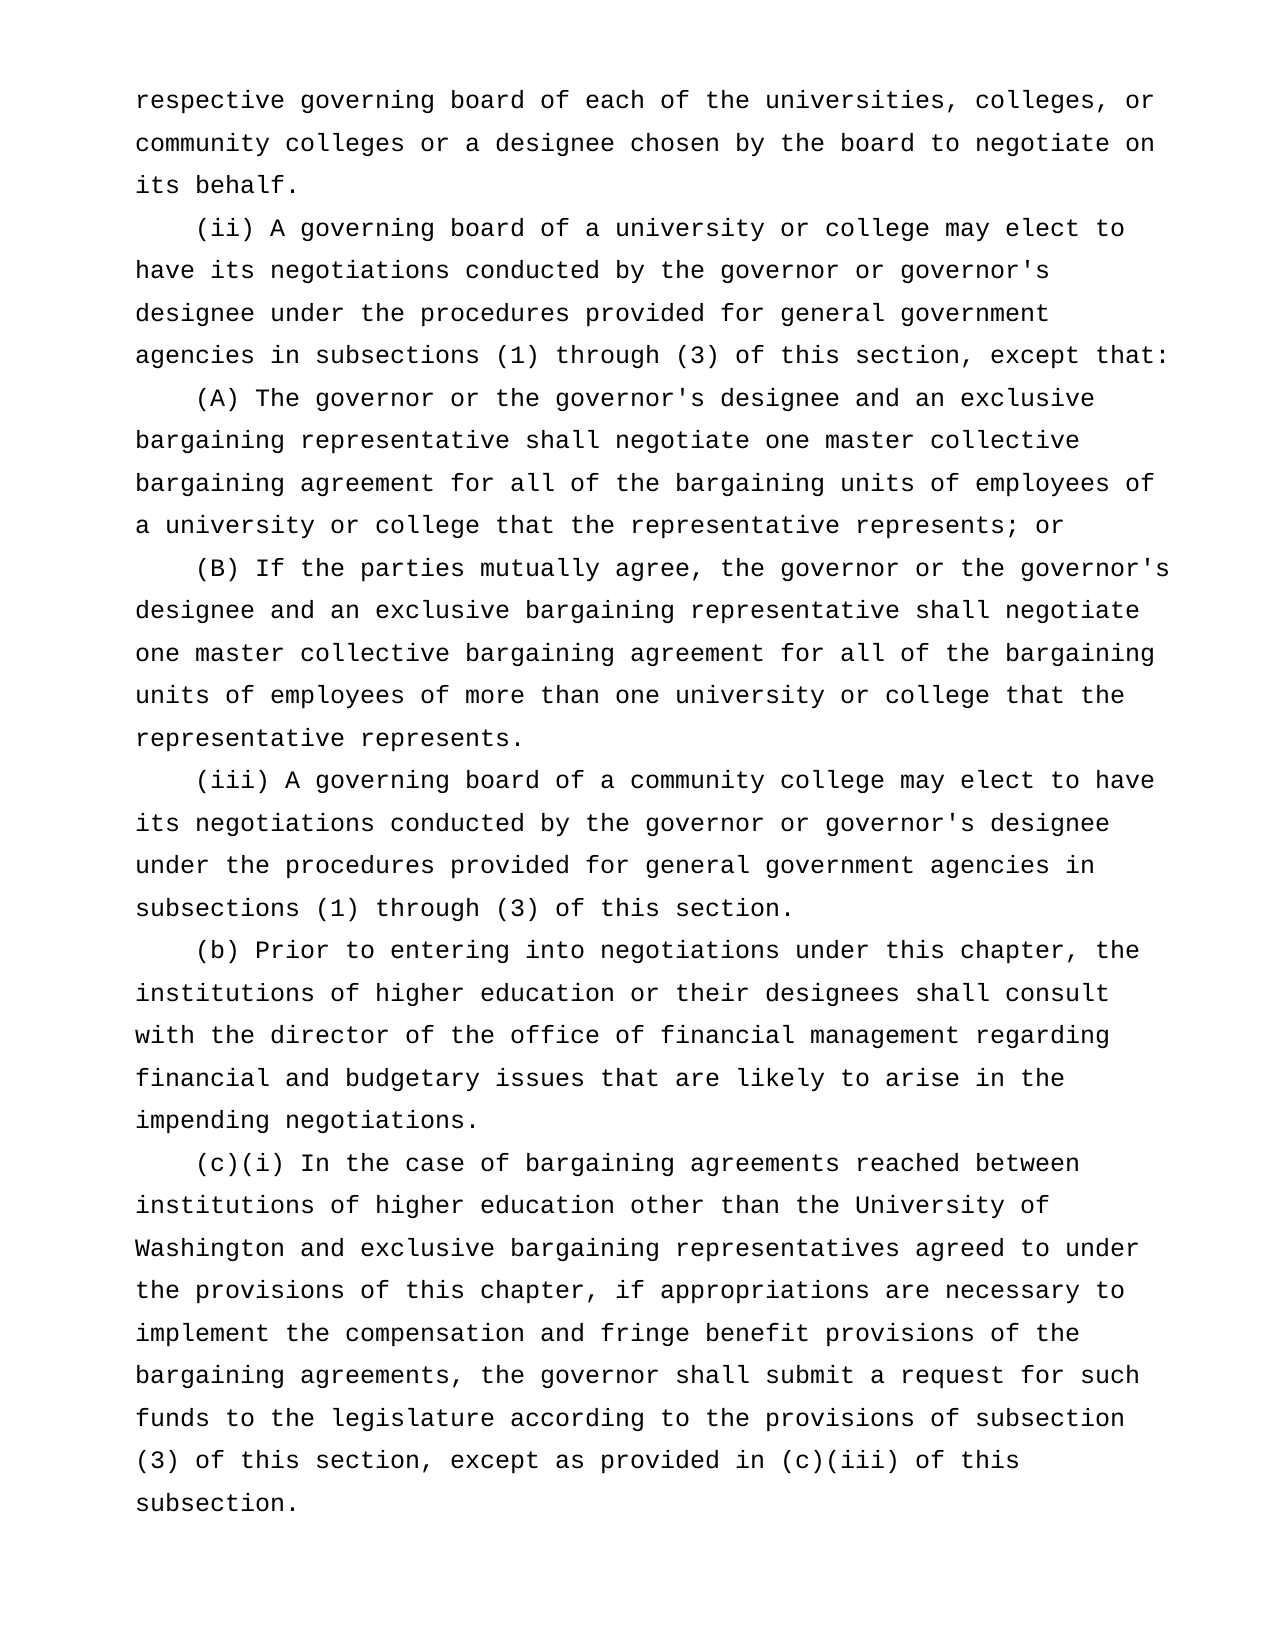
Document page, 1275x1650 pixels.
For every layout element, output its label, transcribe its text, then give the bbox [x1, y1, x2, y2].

text (b) Prior to entering into negotiations under this chapter, the institutions of higher education or their designees shall consult with the director of the office of financial management regarding financial and budgetary issues that are likely to arise in the impending negotiations. [135, 925, 1170, 1137]
text (ii) A governing board of a university or college may elect to have its negotiations conducted by the governor or governor's designee under the procedures provided for general government agencies in subsections (1) through (3) of this section, except that: [135, 202, 1170, 372]
text (B) If the parties mutually agree, the governor or the governor's designee and an exclusive bargaining representative shall negotiate one master collective bargaining agreement for all of the bargaining units of employees of more than one university or college that the representative represents. [135, 542, 1170, 755]
text (A) The governor or the governor's designee and an exclusive bargaining representative shall negotiate one master collective bargaining agreement for all of the bargaining units of employees of a university or college that the representative represents; or [135, 372, 1170, 542]
text (c)(i) In the case of bargaining agreements reached between institutions of higher education other than the University of Washington and exclusive bargaining representatives agreed to under the provisions of this chapter, if appropriations are necessary to implement the compensation and fringe benefit provisions of the bargaining agreements, the governor shall submit a request for such funds to the legislature according to the provisions of subsection (3) of this section, except as provided in (c)(iii) of this subsection. [135, 1137, 1170, 1520]
text (iii) A governing board of a community college may elect to have its negotiations conducted by the governor or governor's designee under the procedures provided for general government agencies in subsections (1) through (3) of this section. [135, 755, 1170, 925]
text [135, 75, 1170, 202]
